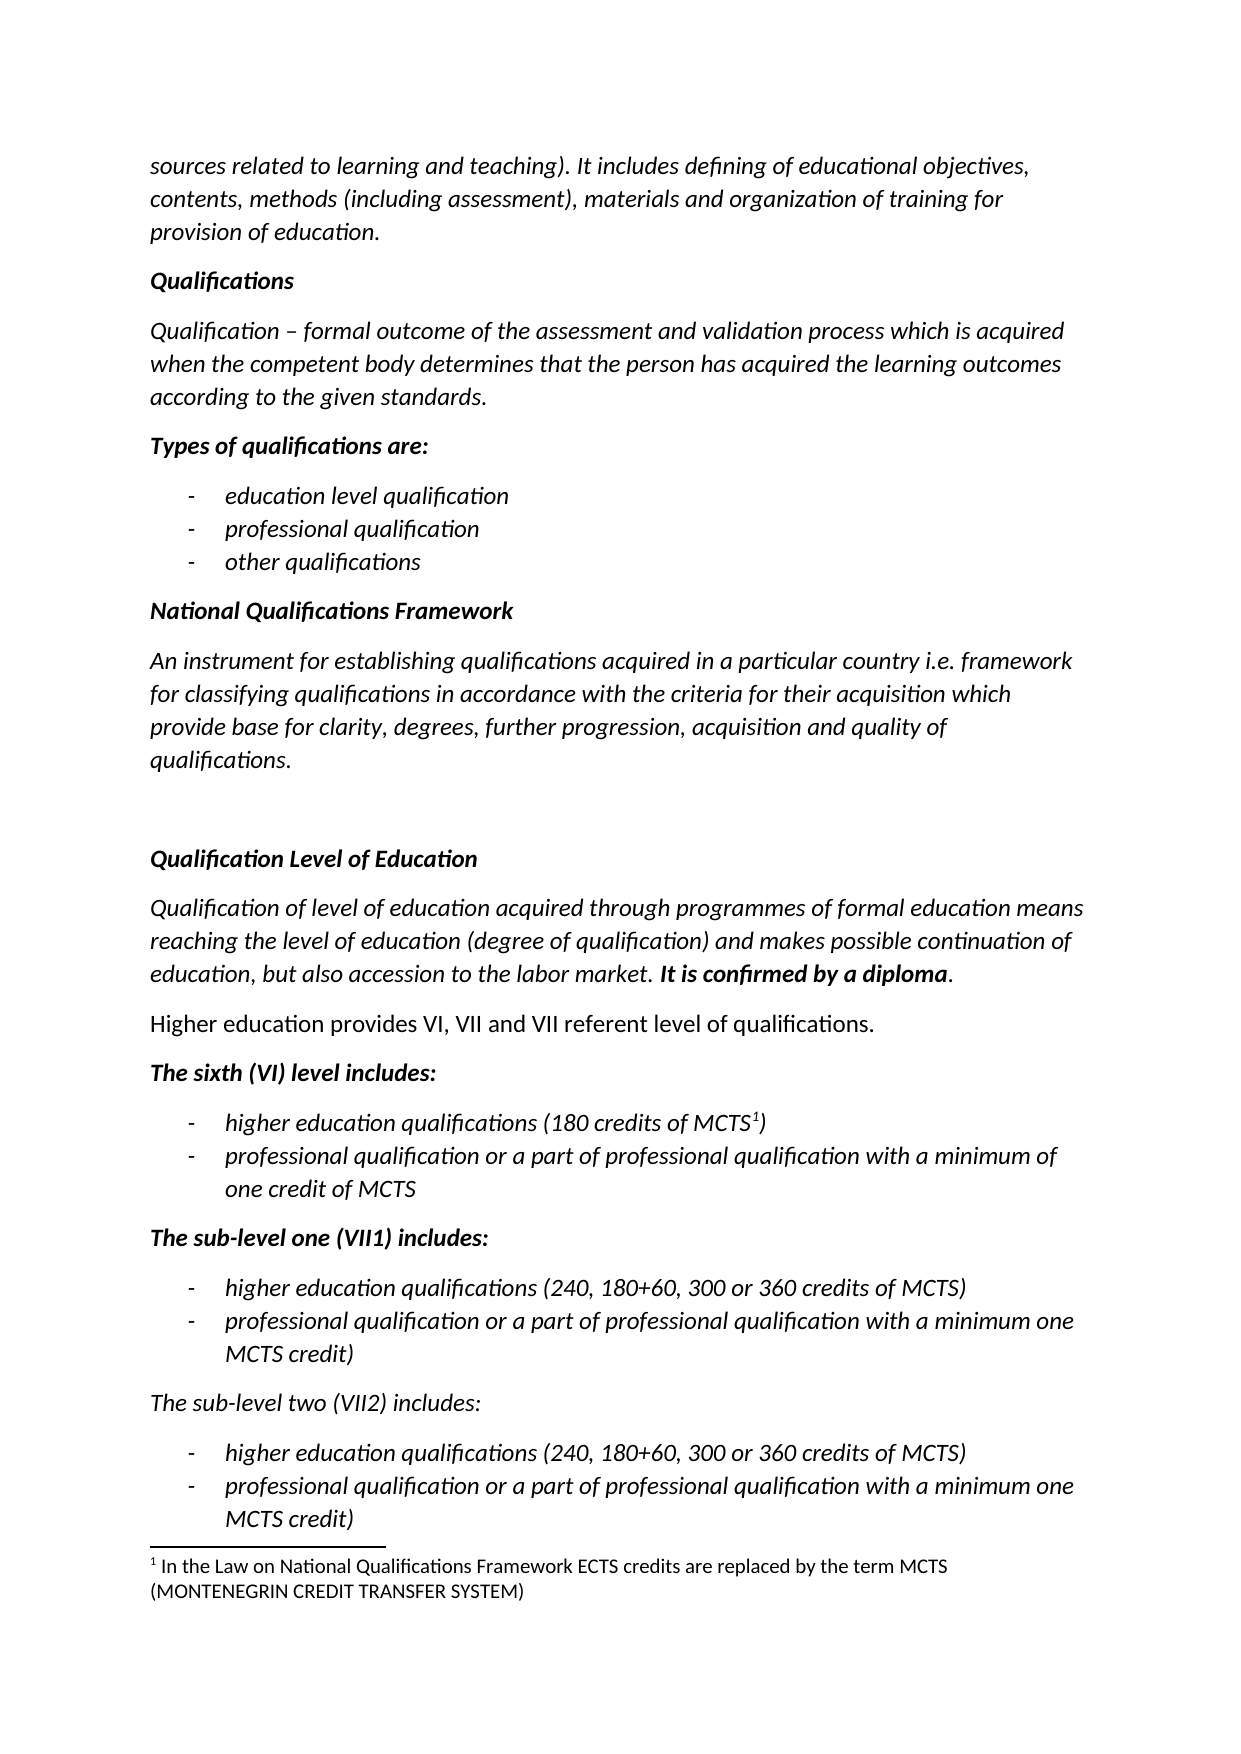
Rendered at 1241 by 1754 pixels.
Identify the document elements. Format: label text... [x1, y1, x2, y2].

text The sub-level one (VII1) includes: [150, 1222, 1090, 1253]
list professional qualification [187, 513, 1090, 543]
text Types of qualifications are: [150, 430, 1090, 461]
list higher education qualifications (240, 180+60, 300 or 360 credits of MCTS) [187, 1272, 1090, 1303]
list professional qualification or a part of professional qualification with a minimum one MCTS credit) [187, 1470, 1090, 1533]
list professional qualification or a part of professional qualification with a minimum one MCTS credit) [187, 1305, 1090, 1368]
list education level qualification [187, 480, 1090, 511]
text Qualification of level of education acquired through programmes of formal education means reaching the level of education (degree of qualification) and makes possible continuation of education, but also accession to the labor market. It is confirmed by a diploma. [150, 892, 1090, 989]
text National Qualifications Framework [150, 595, 1090, 626]
list other qualifications [187, 546, 1090, 576]
text The sixth (VI) level includes: [150, 1057, 1090, 1088]
text Qualification – formal outcome of the assessment and validation process which is acquired when the competent body determines that the person has acquired the learning outcomes according to the given standards. [150, 315, 1090, 411]
list higher education qualifications (240, 180+60, 300 or 360 credits of MCTS) [187, 1437, 1090, 1468]
text Qualification Level of Education [150, 843, 1090, 873]
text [150, 150, 1090, 246]
text Qualifications [150, 265, 1090, 296]
list professional qualification or a part of professional qualification with a minimum of one credit of MCTS [187, 1140, 1090, 1203]
text The sub-level two (VII2) includes: [150, 1387, 1090, 1418]
text An instrument for establishing qualifications acquired in a particular country i.e. framework for classifying qualifications in accordance with the criteria for their acquisition which provide base for clarity, degrees, further progression, acquisition and quality of qualifications. [150, 645, 1090, 774]
list higher education qualifications (180 credits of MCTS) [187, 1107, 1090, 1138]
text Higher education provides VI, VII and VII referent level of qualifications. [150, 1008, 1090, 1038]
